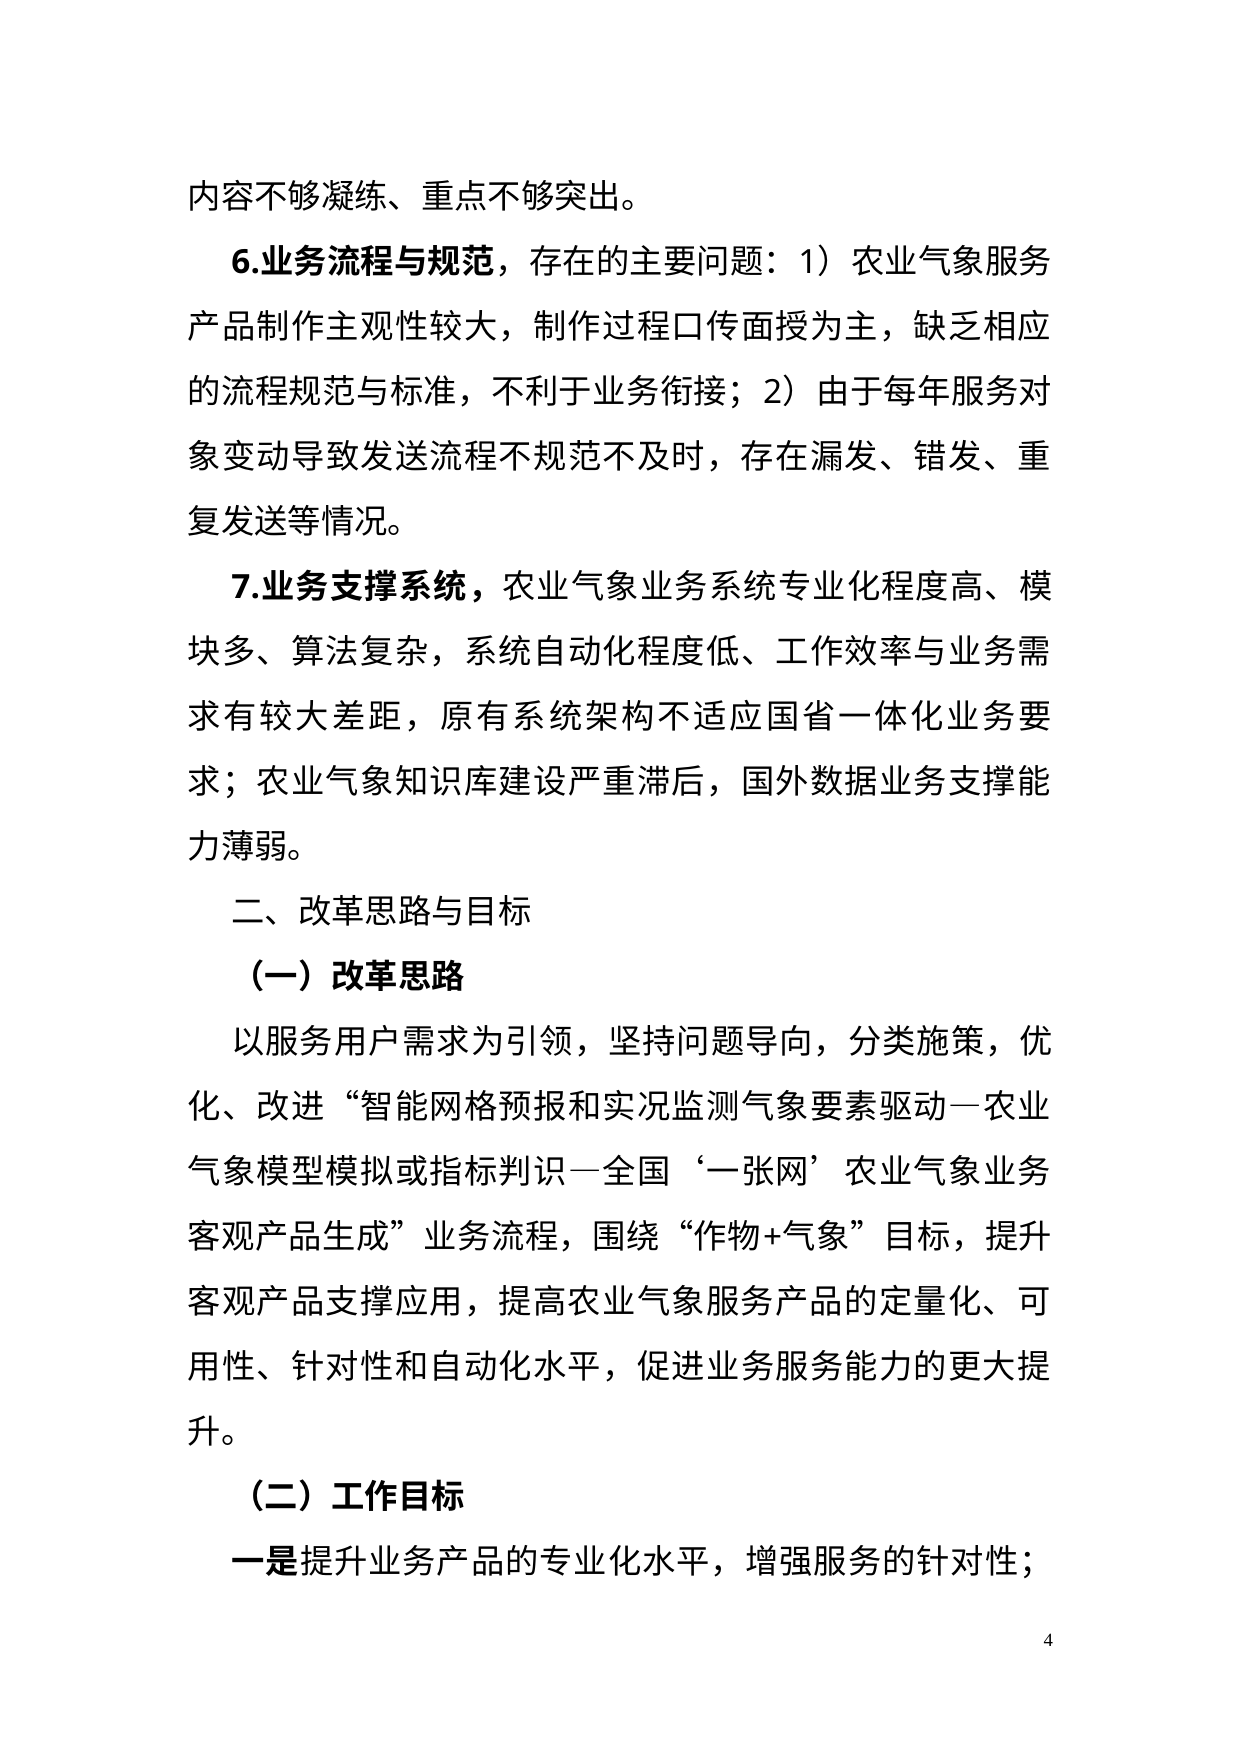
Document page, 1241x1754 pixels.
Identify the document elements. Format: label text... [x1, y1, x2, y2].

text （一）改革思路 [187, 942, 1053, 1007]
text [187, 162, 1053, 227]
text （二）工作目标 [187, 1462, 1053, 1527]
text 6.业务流程与规范，存在的主要问题：1）农业气象服务产品制作主观性较大，制作过程口传面授为主，缺乏相应的流程规范与标准，不利于业务衔接；2）由于每年服务对象变动导致发送流程不规范不及时，存在漏发、错发、重复发送等情况。 [187, 227, 1053, 552]
text 二、改革思路与目标 [187, 877, 1053, 942]
text 7.业务支撑系统，农业气象业务系统专业化程度高、模块多、算法复杂，系统自动化程度低、工作效率与业务需求有较大差距，原有系统架构不适应国省一体化业务要求；农业气象知识库建设严重滞后，国外数据业务支撑能力薄弱。 [187, 552, 1053, 877]
text 以服务用户需求为引领，坚持问题导向，分类施策，优化、改进“智能网格预报和实况监测气象要素驱动—农业气象模型模拟或指标判识—全国‘一张网’农业气象业务客观产品生成”业务流程，围绕“作物+气象”目标，提升客观产品支撑应用，提高农业气象服务产品的定量化、可用性、针对性和自动化水平，促进业务服务能力的更大提升。 [187, 1007, 1053, 1462]
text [187, 1527, 1053, 1592]
